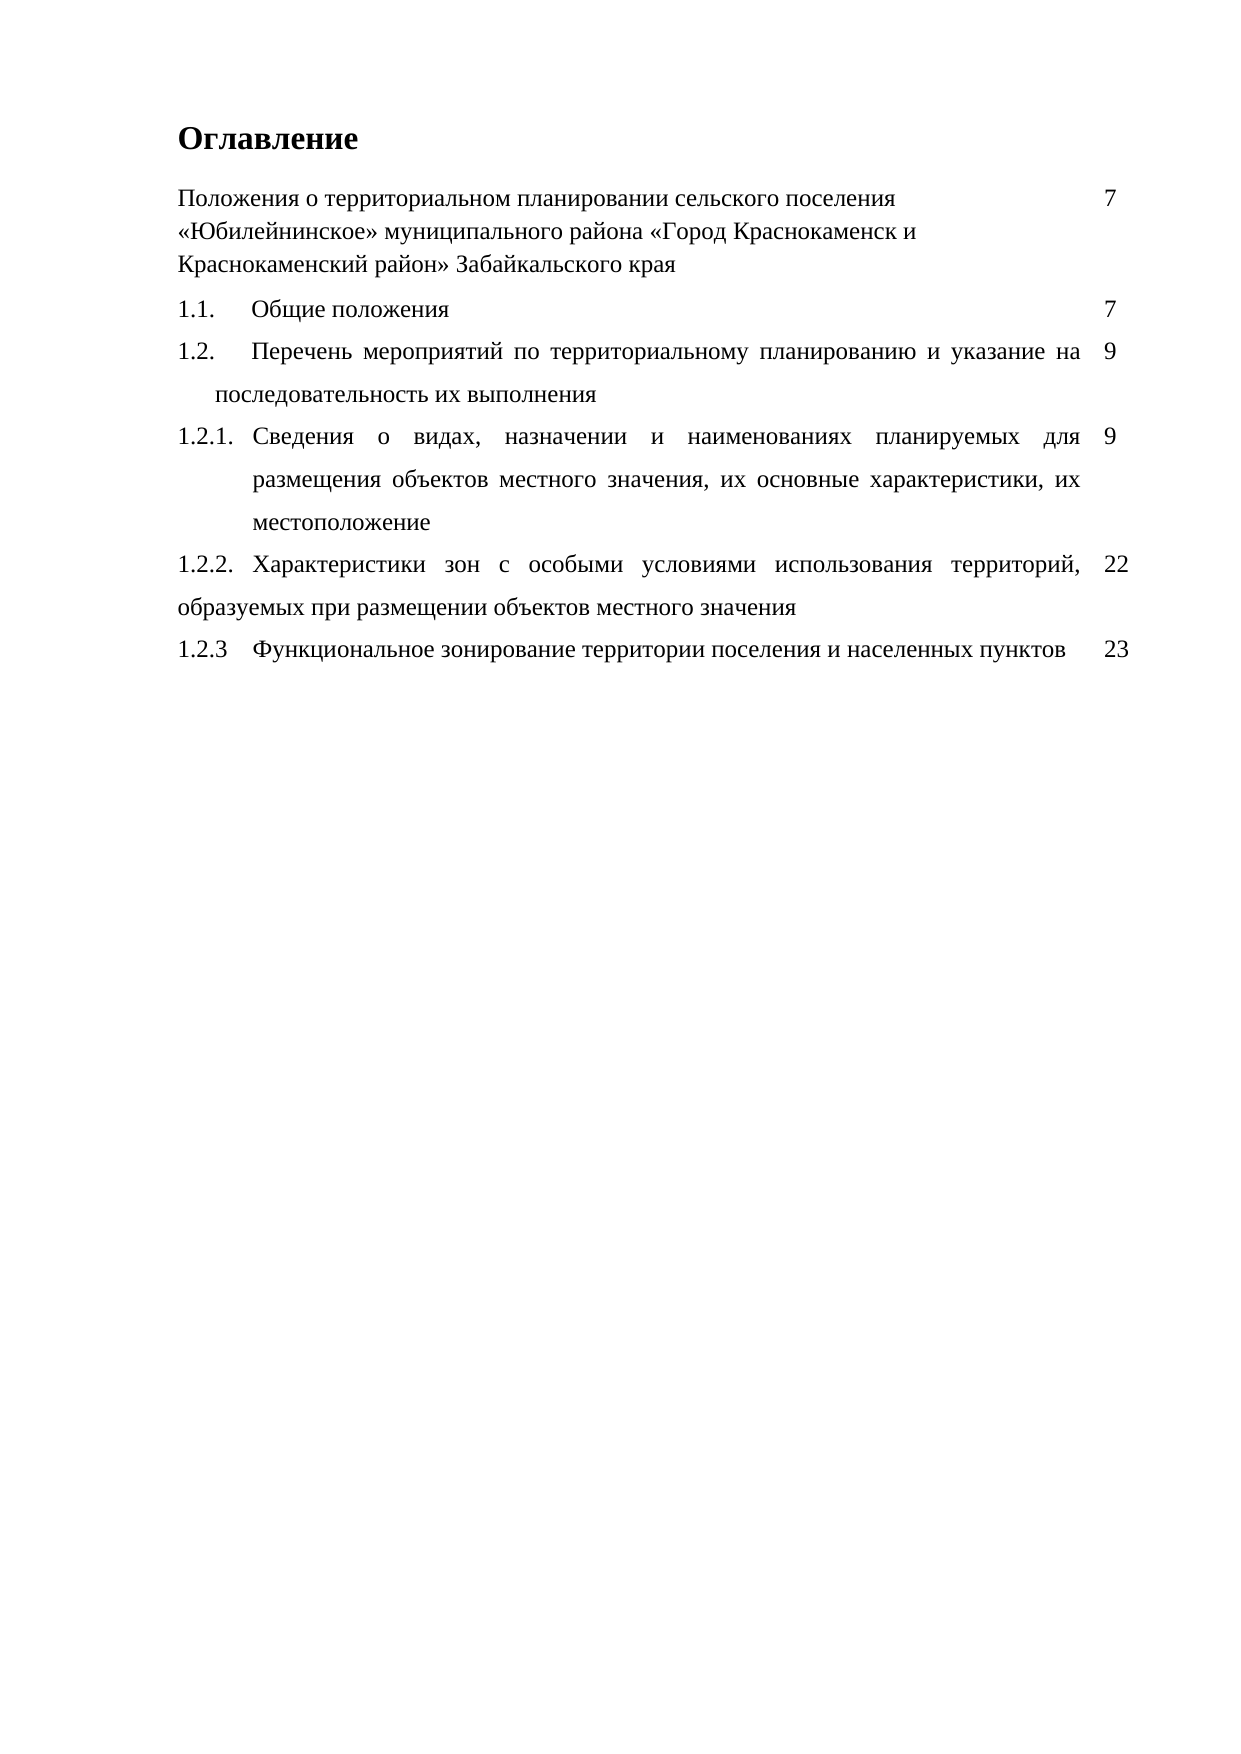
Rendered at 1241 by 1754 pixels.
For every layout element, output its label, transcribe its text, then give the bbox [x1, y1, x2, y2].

text Оглавление [177, 118, 1152, 156]
table_cell 23 [1093, 634, 1163, 676]
table_header Положения о территориальном планировании сельского поселения «Юбилейнинское» муниципального района «Город Краснокаменск и Краснокаменский район» Забайкальского края [166, 183, 1093, 294]
table_cell Сведения о видах, назначении и наименованиях планируемых для размещения объектов местного значения, их основные характеристики, их местоположение [166, 421, 1093, 549]
table_cell Перечень мероприятий по территориальному планированию и указание на последовательность их выполнения [166, 336, 1093, 421]
table_cell 9 [1093, 336, 1163, 421]
table_cell 7 [1093, 294, 1163, 336]
table_cell 1.2.2. Характеристики зон с особыми условиями использования территорий, образуемых при размещении объектов местного значения [166, 549, 1093, 634]
table_header 7 [1093, 183, 1163, 294]
table_cell 9 [1093, 421, 1163, 549]
table_cell Общие положения [166, 294, 1093, 336]
table_cell Функциональное зонирование территории поселения и населенных пунктов [166, 634, 1093, 676]
table_cell 22 [1093, 549, 1163, 634]
